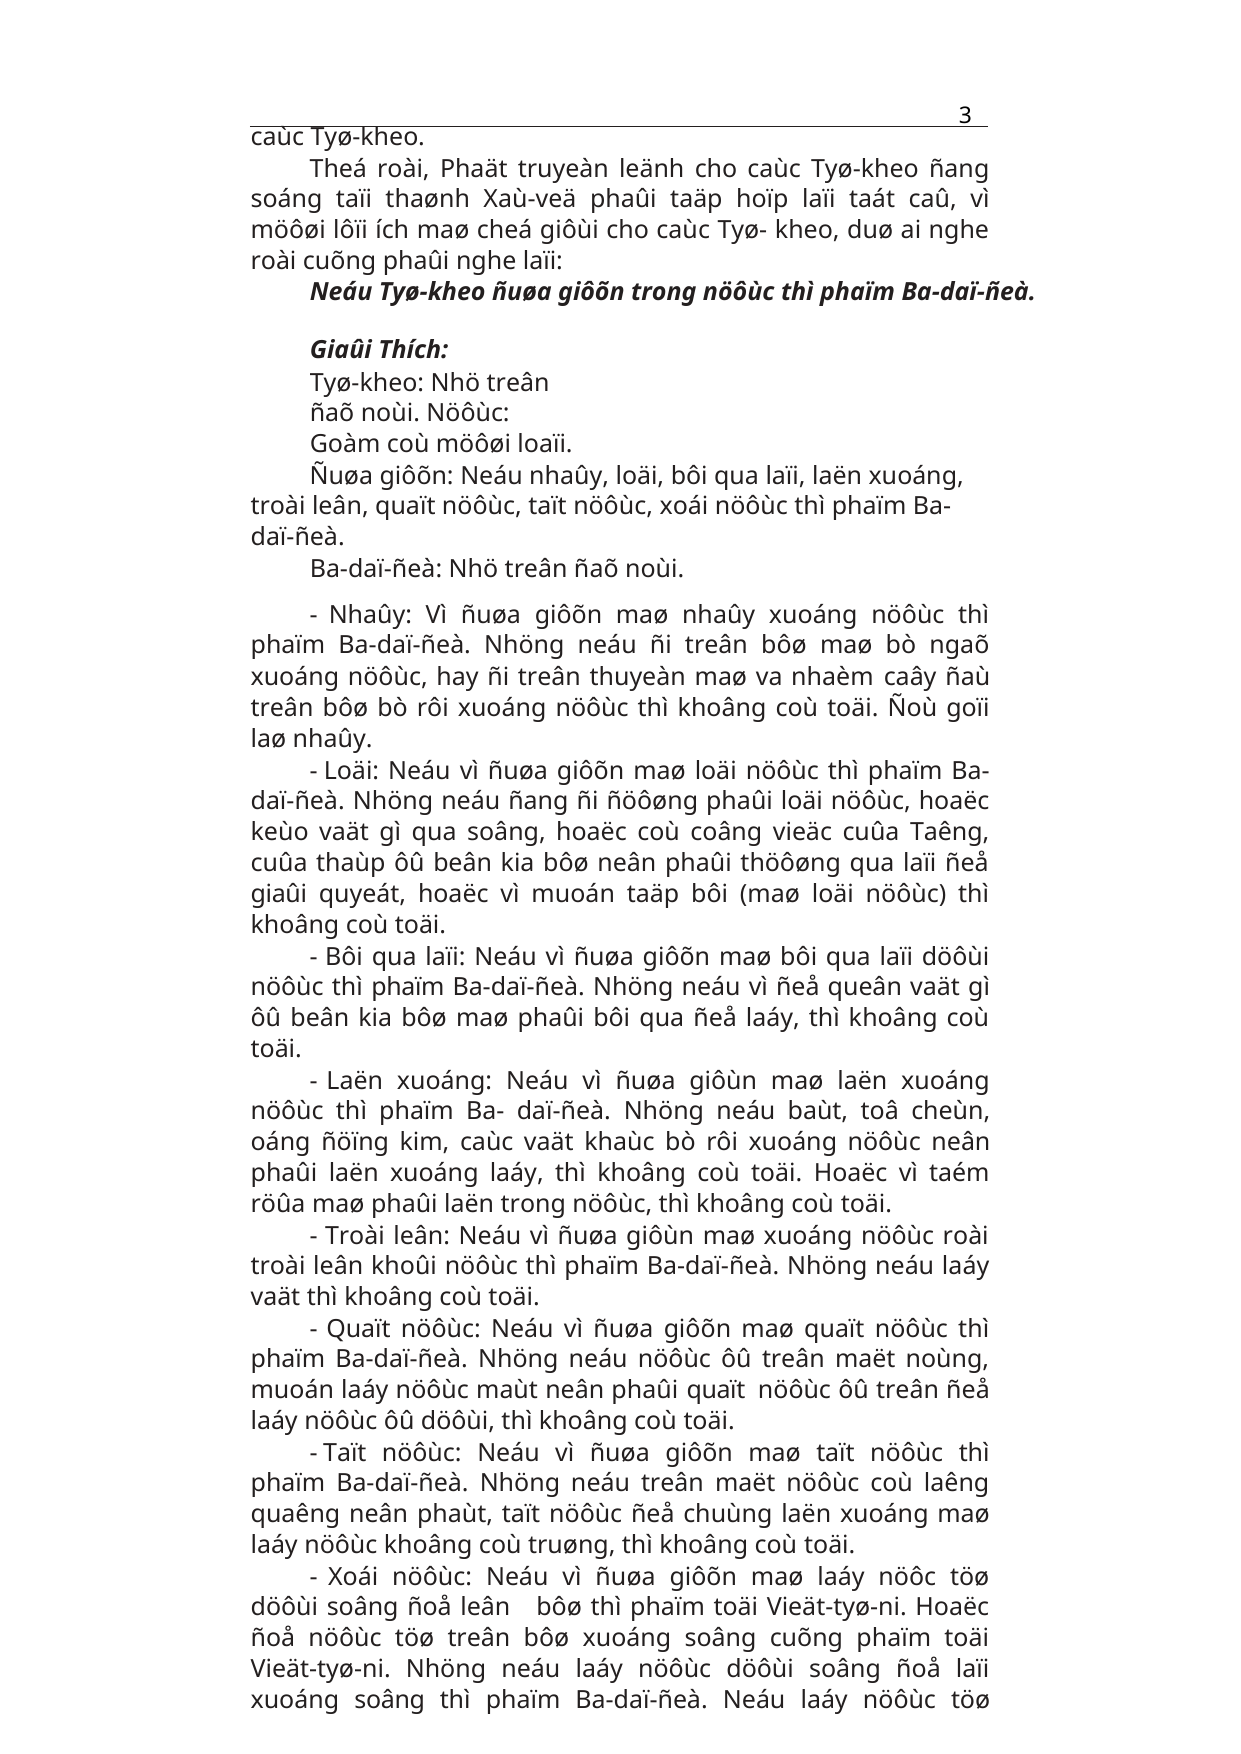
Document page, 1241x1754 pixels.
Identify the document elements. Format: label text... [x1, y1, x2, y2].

text caùc Tyø-kheo. [250, 121, 1065, 152]
list Bôi qua laïi: Neáu vì ñuøa giôõn maø bôi qua laïi döôùi nöôùc thì phaïm Ba-daï-ñeà. Nhöng neáu vì ñeå queân vaät gì ôû beân kia bôø maø phaûi bôi qua ñeå laáy, thì khoâng coù toäi. [250, 941, 990, 1065]
list Nhaûy: Vì ñuøa giôõn maø nhaûy xuoáng nöôùc thì phaïm Ba-daï-ñeà. Nhöng neáu ñi treân bôø maø bò ngaõ xuoáng nöôùc, hay ñi treân thuyeàn maø va nhaèm caây ñaù treân bôø bò rôi xuoáng nöôùc thì khoâng coù toäi. Ñoù goïi laø nhaûy. [250, 599, 990, 754]
list Taït nöôùc: Neáu vì ñuøa giôõn maø taït nöôùc thì phaïm Ba-daï-ñeà. Nhöng neáu treân maët nöôùc coù laêng quaêng neân phaùt, taït nöôùc ñeå chuùng laën xuoáng maø laáy nöôùc khoâng coù truøng, thì khoâng coù toäi. [250, 1437, 990, 1561]
list Troài leân: Neáu vì ñuøa giôùn maø xuoáng nöôùc roài troài leân khoûi nöôùc thì phaïm Ba-daï-ñeà. Nhöng neáu laáy vaät thì khoâng coù toäi. [250, 1220, 990, 1313]
text Ñuøa giôõn: Neáu nhaûy, loäi, bôi qua laïi, laën xuoáng, troài leân, quaït nöôùc, taït nöôùc, xoái nöôùc thì phaïm Ba-daï-ñeà. [250, 460, 991, 553]
list Quaït nöôùc: Neáu vì ñuøa giôõn maø quaït nöôùc thì phaïm Ba-daï-ñeà. Nhöng neáu nöôùc ôû treân maët noùng, muoán laáy nöôùc maùt neân phaûi quaït nöôùc ôû treân ñeå laáy nöôùc ôû döôùi, thì khoâng coù toäi. [250, 1313, 990, 1437]
text Neáu Tyø-kheo ñuøa giôõn trong nöôùc thì phaïm Ba-daï-ñeà. [309, 277, 1065, 307]
text Tyø-kheo: Nhö treân ñaõ noùi. Nöôùc: Goàm coù möôøi loaïi. [309, 367, 584, 460]
text Giaûi Thích: [309, 333, 1065, 365]
list Laën xuoáng: Neáu vì ñuøa giôùn maø laën xuoáng nöôùc thì phaïm Ba- daï-ñeà. Nhöng neáu baùt, toâ cheùn, oáng ñöïng kim, caùc vaät khaùc bò rôi xuoáng nöôùc neân phaûi laën xuoáng laáy, thì khoâng coù toäi. Hoaëc vì taém röûa maø phaûi laën trong nöôùc, thì khoâng coù toäi. [250, 1065, 990, 1220]
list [250, 1561, 990, 1716]
text Theá roài, Phaät truyeàn leänh cho caùc Tyø-kheo ñang soáng taïi thaønh Xaù-veä phaûi taäp hoïp laïi taát caû, vì möôøi lôïi ích maø cheá giôùi cho caùc Tyø- kheo, duø ai nghe roài cuõng phaûi nghe laïi: [250, 153, 990, 277]
text Ba-daï-ñeà: Nhö treân ñaõ noùi. [309, 553, 1065, 583]
list Loäi: Neáu vì ñuøa giôõn maø loäi nöôùc thì phaïm Ba-daï-ñeà. Nhöng neáu ñang ñi ñöôøng phaûi loäi nöôùc, hoaëc keùo vaät gì qua soâng, hoaëc coù coâng vieäc cuûa Taêng, cuûa thaùp ôû beân kia bôø neân phaûi thöôøng qua laïi ñeå giaûi quyeát, hoaëc vì muoán taäp bôi (maø loäi nöôùc) thì khoâng coù toäi. [250, 754, 990, 941]
